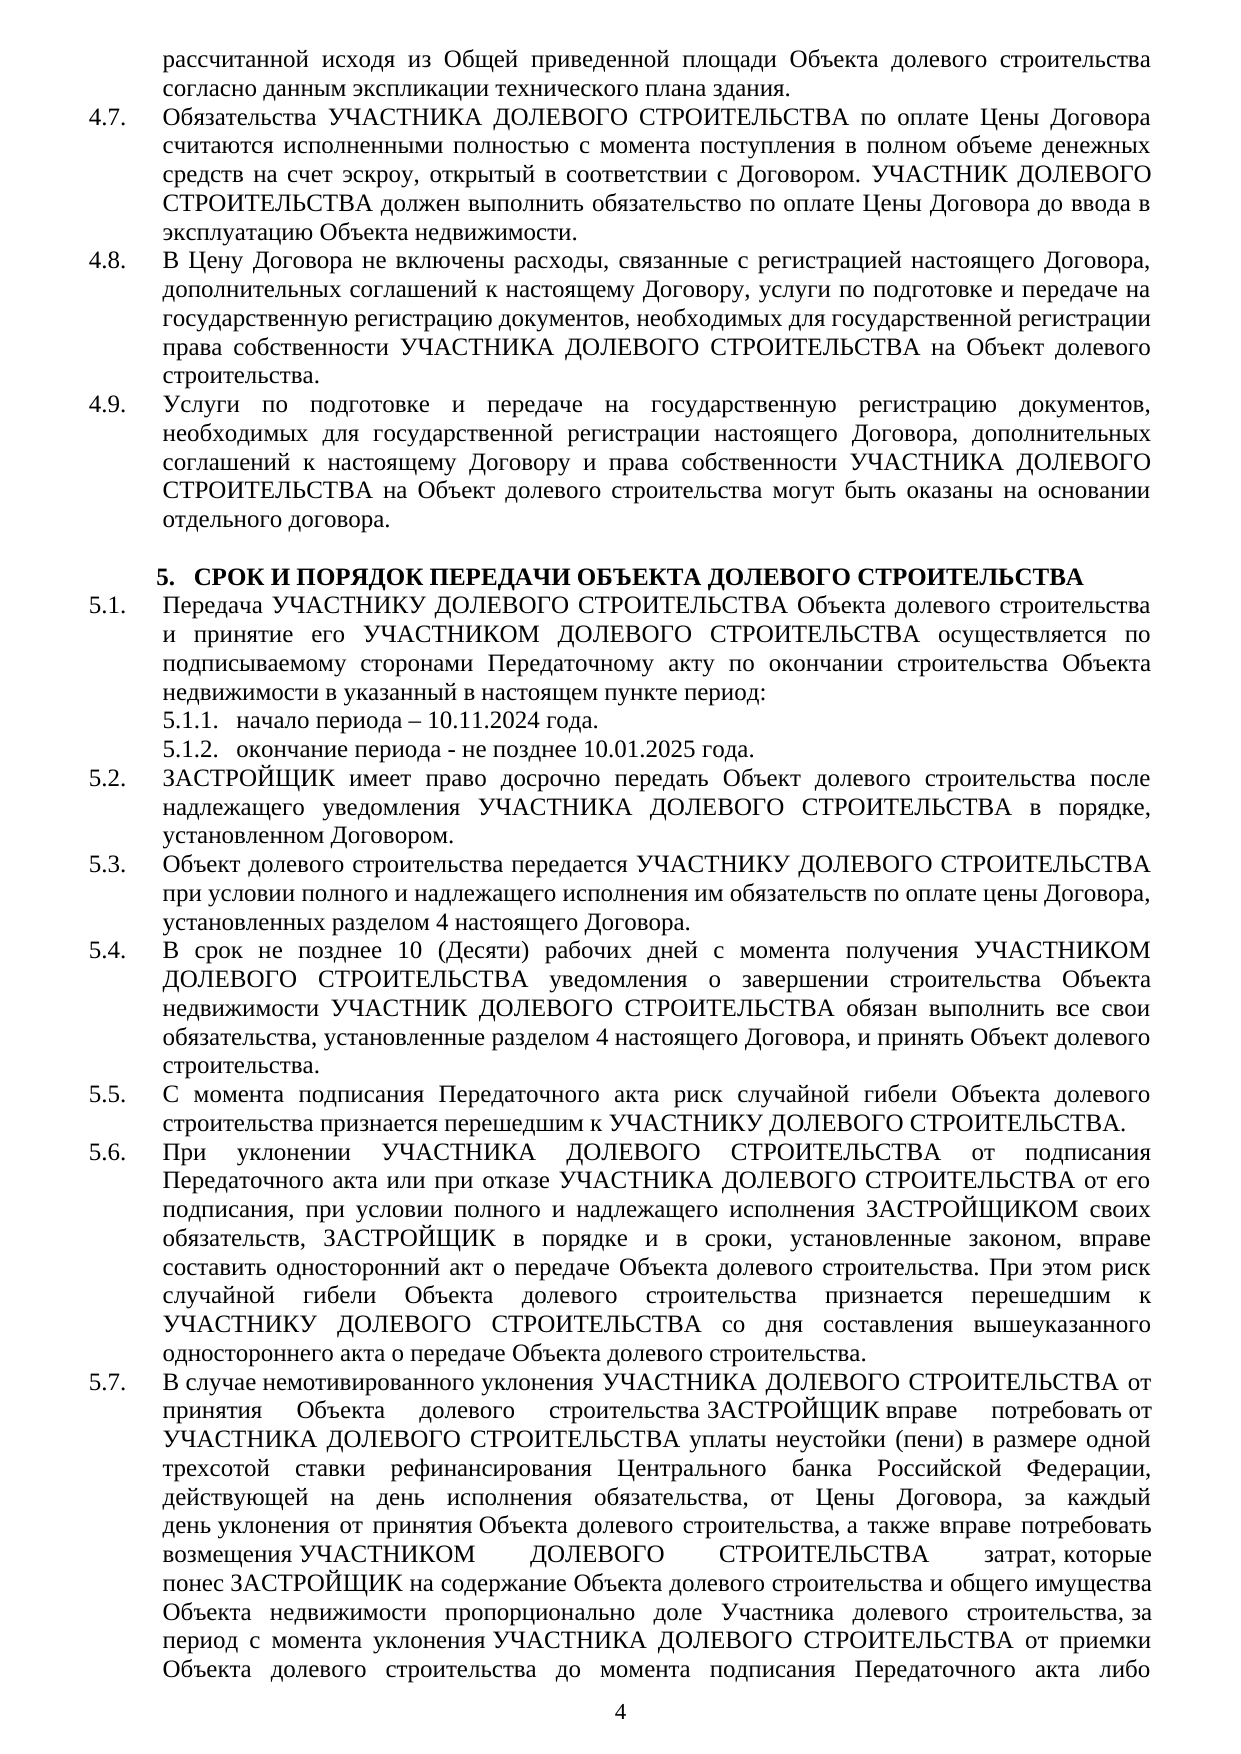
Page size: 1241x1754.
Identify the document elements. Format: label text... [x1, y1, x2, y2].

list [89, 44, 1152, 102]
list Обязательства УЧАСТНИКА ДОЛЕВОГО СТРОИТЕЛЬСТВА по оплате Цены Договора считаются исполненными полностью с момента поступления в полном объеме денежных средств на счет эскроу, открытый в соответствии с Договором. УЧАСТНИК ДОЛЕВОГО СТРОИТЕЛЬСТВА должен выполнить обязательство по оплате Цены Договора до ввода в эксплуатацию Объекта недвижимости. [89, 102, 1152, 246]
list Услуги по подготовке и передаче на государственную регистрацию документов, необходимых для государственной регистрации настоящего Договора, дополнительных соглашений к настоящему Договору и права собственности УЧАСТНИКА ДОЛЕВОГО СТРОИТЕЛЬСТВА на Объект долевого строительства могут быть оказаны на основании отдельного договора. [89, 389, 1152, 533]
list С момента подписания Передаточного акта риск случайной гибели Объекта долевого строительства признается перешедшим к УЧАСТНИКУ ДОЛЕВОГО СТРОИТЕЛЬСТВА. [89, 1079, 1152, 1137]
list При уклонении УЧАСТНИКА ДОЛЕВОГО СТРОИТЕЛЬСТВА от подписания Передаточного акта или при отказе УЧАСТНИКА ДОЛЕВОГО СТРОИТЕЛЬСТВА от его подписания, при условии полного и надлежащего исполнения ЗАСТРОЙЩИКОМ своих обязательств, ЗАСТРОЙЩИК в порядке и в сроки, установленные законом, вправе составить односторонний акт о передаче Объекта долевого строительства. При этом риск случайной гибели Объекта долевого строительства признается перешедшим к УЧАСТНИКУ ДОЛЕВОГО СТРОИТЕЛЬСТВА со дня составления вышеуказанного одностороннего акта о передаче Объекта долевого строительства. [89, 1137, 1152, 1367]
list начало периода – 10.11.2024 года. [162, 706, 1152, 734]
list В Цену Договора не включены расходы, связанные с регистрацией настоящего Договора, дополнительных соглашений к настоящему Договору, услуги по подготовке и передаче на государственную регистрацию документов, необходимых для государственной регистрации права собственности УЧАСТНИКА ДОЛЕВОГО СТРОИТЕЛЬСТВА на Объект долевого строительства. [89, 246, 1152, 389]
list Объект долевого строительства передается УЧАСТНИКУ ДОЛЕВОГО СТРОИТЕЛЬСТВА при условии полного и надлежащего исполнения им обязательств по оплате цены Договора, установленных разделом 4 настоящего Договора. [89, 849, 1152, 936]
list окончание периода - не позднее 10.01.2025 года. [162, 734, 1152, 763]
list Передача УЧАСТНИКУ ДОЛЕВОГО СТРОИТЕЛЬСТВА Объекта долевого строительства и принятие его УЧАСТНИКОМ ДОЛЕВОГО СТРОИТЕЛЬСТВА осуществляется по подписываемому сторонами Передаточному акту по окончании строительства Объекта недвижимости в указанный в настоящем пункте период: [89, 591, 1152, 706]
list В срок не позднее 10 (Десяти) рабочих дней с момента получения УЧАСТНИКОМ ДОЛЕВОГО СТРОИТЕЛЬСТВА уведомления о завершении строительства Объекта недвижимости УЧАСТНИК ДОЛЕВОГО СТРОИТЕЛЬСТВА обязан выполнить все свои обязательства, установленные разделом 4 настоящего Договора, и принять Объект долевого строительства. [89, 936, 1152, 1079]
list ЗАСТРОЙЩИК имеет право досрочно передать Объект долевого строительства после надлежащего уведомления УЧАСТНИКА ДОЛЕВОГО СТРОИТЕЛЬСТВА в порядке, установленном Договором. [89, 763, 1152, 849]
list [89, 1367, 1152, 1683]
list СРОК И ПОРЯДОК ПЕРЕДАЧИ ОБЪЕКТА ДОЛЕВОГО СТРОИТЕЛЬСТВА [89, 562, 1152, 591]
